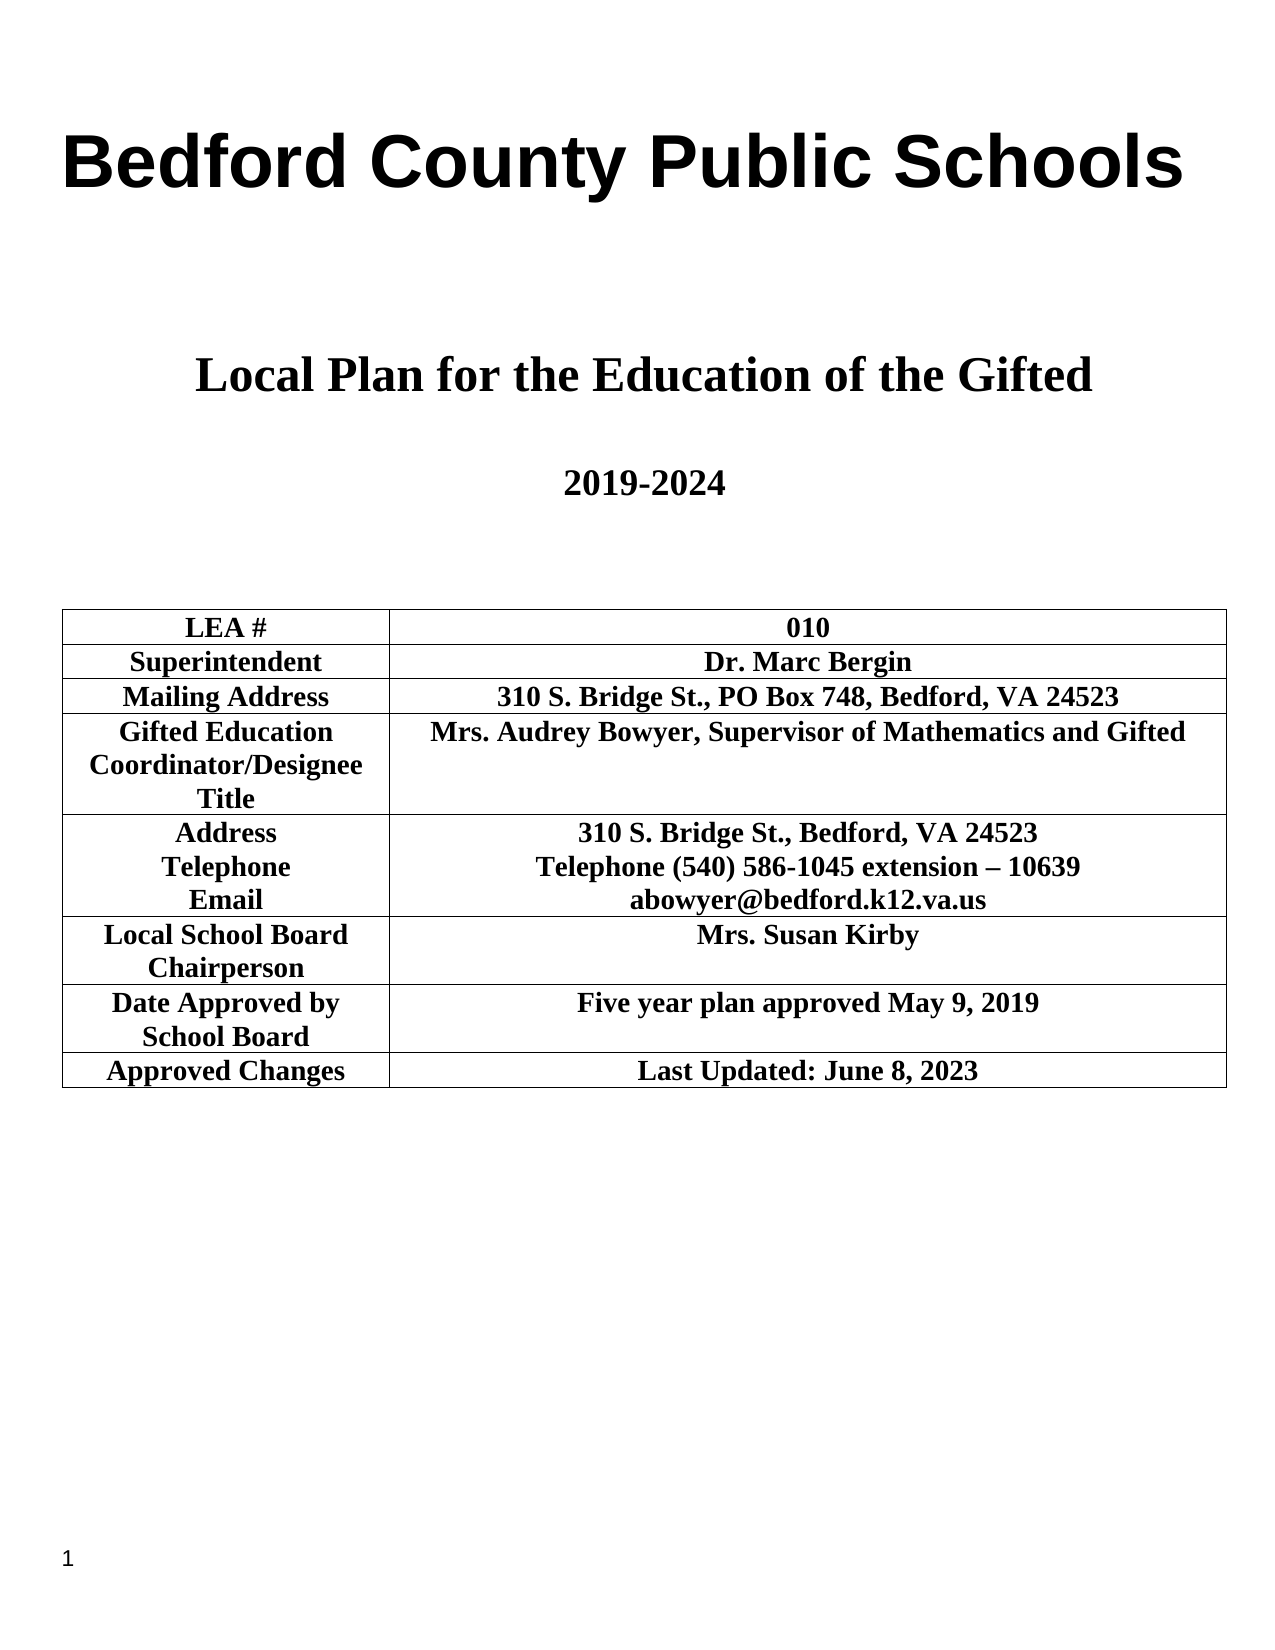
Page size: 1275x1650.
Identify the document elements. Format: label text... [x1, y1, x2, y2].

text 2019-2024 [61, 460, 1227, 503]
table_header 010 [390, 610, 1226, 643]
table_cell Date Approved by School Board [63, 985, 389, 1052]
table_header LEA # [63, 610, 389, 643]
table_cell Mrs. Susan Kirby [390, 917, 1226, 984]
table_cell 310 S. Bridge St., Bedford, VA 24523 Telephone (540) 586-1045 extension – 10639 abowyer@bedford.k12.va.us [390, 815, 1226, 916]
table_cell Approved Changes [63, 1053, 389, 1087]
table_cell Last Updated: June 8, 2023 [390, 1053, 1226, 1087]
table_cell Mailing Address [63, 679, 389, 713]
table_cell Gifted Education Coordinator/Designee Title [63, 714, 389, 814]
table_cell Mrs. Audrey Bowyer, Supervisor of Mathematics and Gifted [390, 714, 1226, 814]
table_cell Five year plan approved May 9, 2019 [390, 985, 1226, 1052]
table_cell Address Telephone Email [63, 815, 389, 916]
text Local Plan for the Education of the Gifted [61, 344, 1227, 402]
table_cell 310 S. Bridge St., PO Box 748, Bedford, VA 24523 [390, 679, 1226, 713]
table_cell Local School Board Chairperson [63, 917, 389, 984]
table_cell Dr. Marc Bergin [390, 645, 1226, 678]
table_cell Superintendent [63, 645, 389, 678]
title Bedford County Public Schools [61, 117, 1227, 203]
